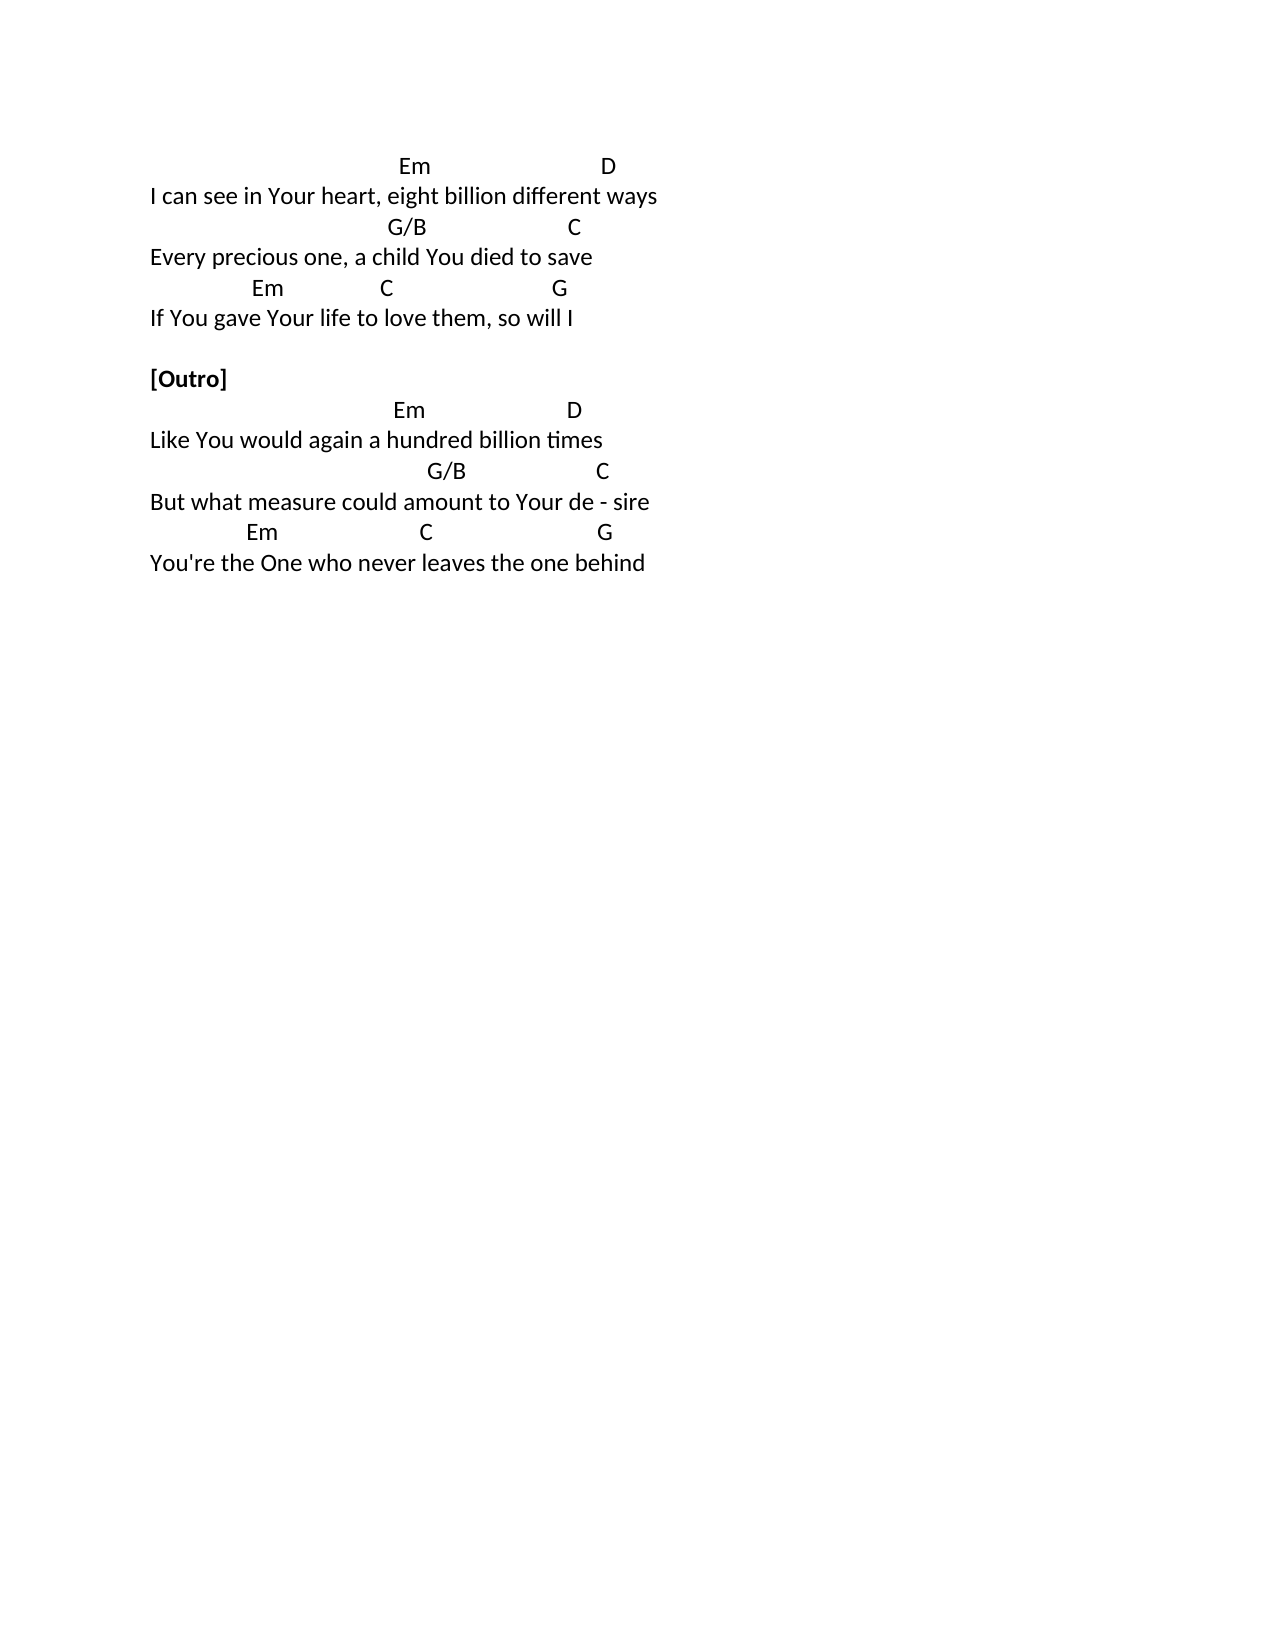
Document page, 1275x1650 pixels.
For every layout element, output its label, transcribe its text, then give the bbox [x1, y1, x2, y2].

text You're the One who never leaves the one behind [150, 547, 1125, 577]
text Like You would again a hundred billion times [150, 425, 1125, 455]
text [Outro] [150, 364, 1125, 394]
text G/B C [150, 211, 1125, 242]
text Em D [150, 394, 1125, 425]
text Every precious one, a child You died to save [150, 242, 1125, 272]
text Em C G [150, 272, 1125, 303]
text Em C G [150, 516, 1125, 547]
text Em D [150, 150, 1125, 181]
text I can see in Your heart, eight billion different ways [150, 181, 1125, 211]
text G/B C [150, 455, 1125, 486]
text If You gave Your life to love them, so will I [150, 303, 1125, 333]
text But what measure could amount to Your de - sire [150, 486, 1125, 516]
